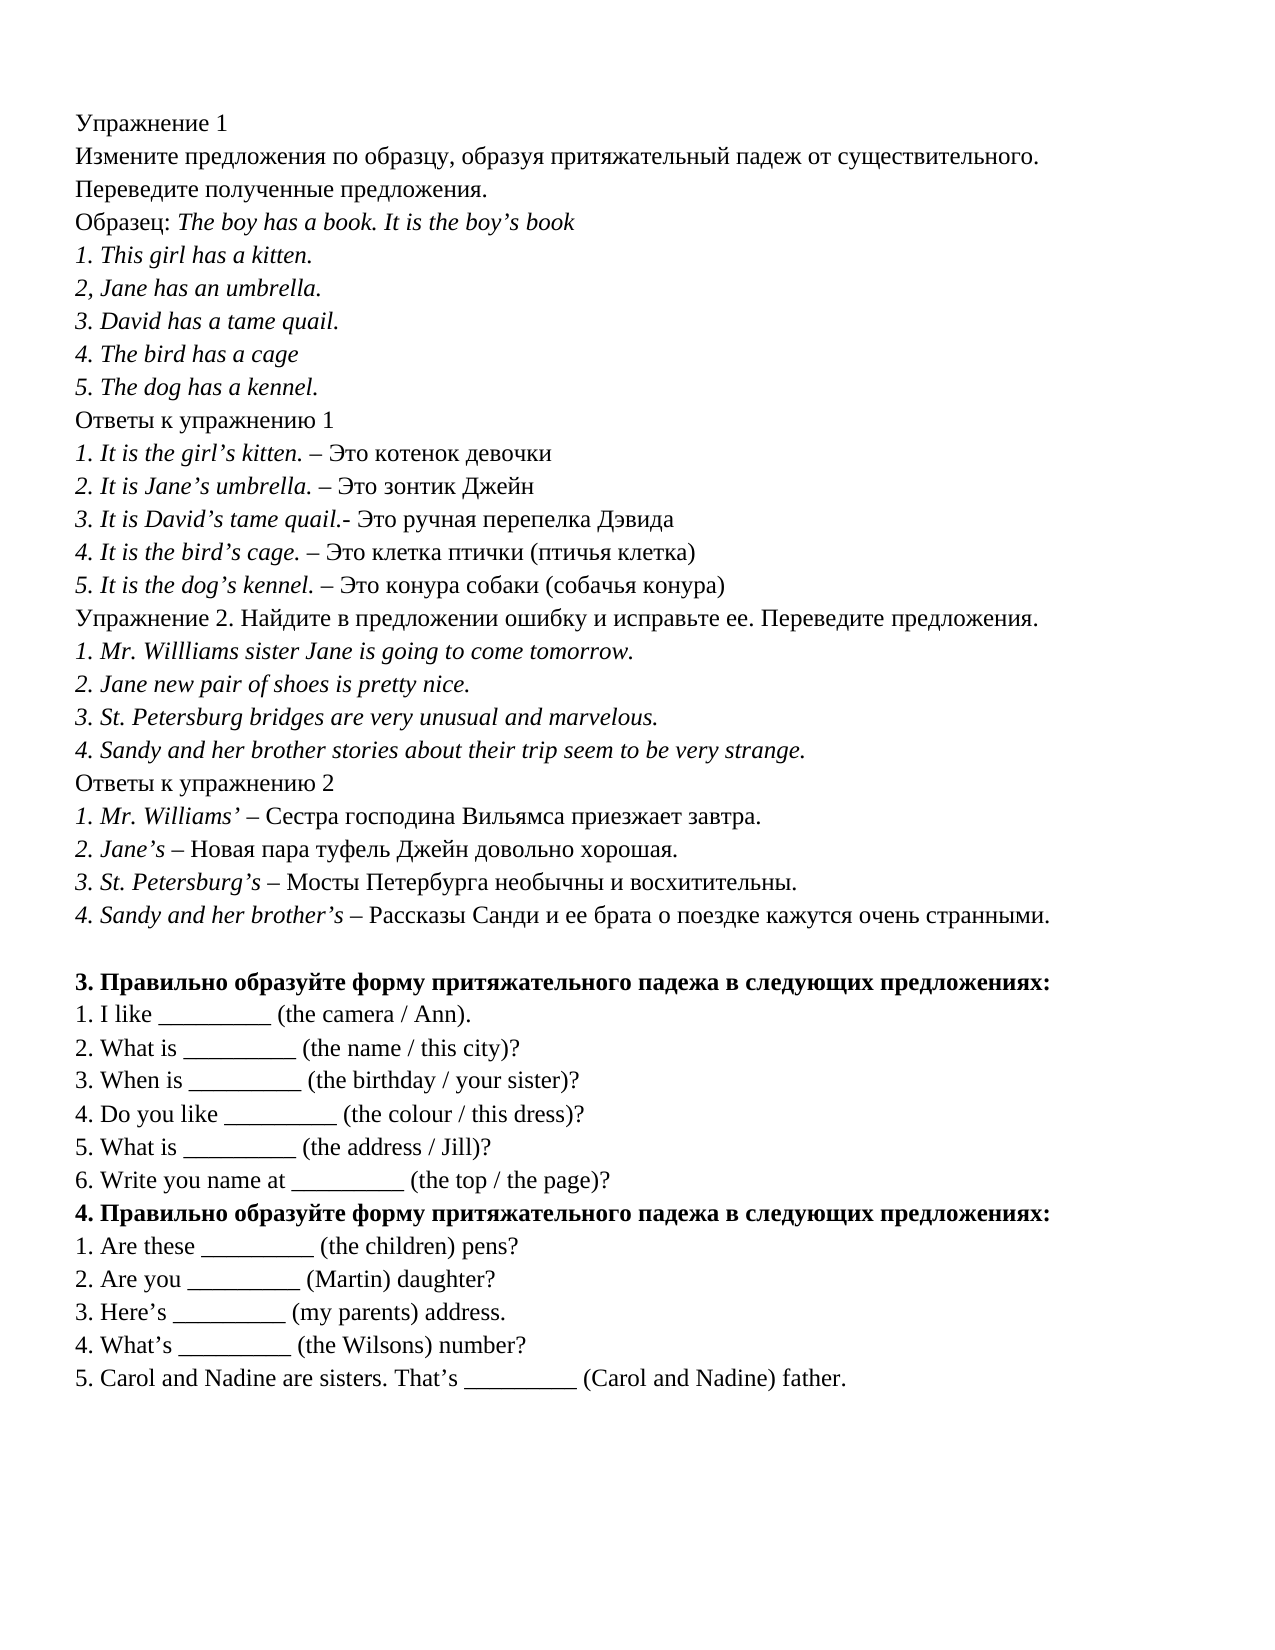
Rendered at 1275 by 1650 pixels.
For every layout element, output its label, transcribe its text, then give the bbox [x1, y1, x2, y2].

text 4. Sandy and her brother’s – Рассказы Санди и ее брата о поездке кажутся очень странными. [75, 901, 1200, 929]
text 5. What is _________ (the address / Jill)? [75, 1132, 1200, 1160]
text 2. Jane’s – Новая пара туфель Джейн довольно хорошая. [75, 834, 1200, 863]
text 5. It is the dog’s kennel. – Это конура собаки (собачья конура) [75, 570, 1200, 599]
text Упражнение 2. Найдите в предложении ошибку и исправьте ее. Переведите предложения. [75, 603, 1200, 632]
text 1. Are these _________ (the children) pens? [75, 1231, 1200, 1259]
text 4. The bird has a cage [75, 339, 1200, 368]
text Образец: The boy has a book. It is the boy’s book [75, 207, 1200, 236]
text 3. When is _________ (the birthday / your sister)? [75, 1066, 1200, 1094]
text 3. Here’s _________ (my parents) address. [75, 1297, 1200, 1326]
text 2. It is Jane’s umbrella. – Это зонтик Джейн [75, 471, 1200, 500]
text 3. St. Petersburg bridges are very unusual and marvelous. [75, 702, 1200, 731]
text Переведите полученные предложения. [75, 174, 1200, 203]
text 2. What is _________ (the name / this city)? [75, 1033, 1200, 1061]
text 1. It is the girl’s kitten. – Это котенок девочки [75, 438, 1200, 467]
text 4. Sandy and her brother stories about their trip seem to be very strange. [75, 735, 1200, 764]
text 2, Jane has an umbrella. [75, 273, 1200, 302]
text 1. Mr. Willliams sister Jane is going to come tomorrow. [75, 636, 1200, 665]
text Измените предложения по образцу, образуя притяжательный падеж от существительного. [75, 141, 1200, 170]
text Упражнение 1 [75, 108, 1200, 137]
text 4. It is the bird’s cage. – Это клетка птички (птичья клетка) [75, 537, 1200, 566]
text 2. Jane new pair of shoes is pretty nice. [75, 669, 1200, 698]
text 4. Do you like _________ (the colour / this dress)? [75, 1099, 1200, 1127]
text 4. Правильно образуйте форму притяжательного падежа в следующих предложениях: [75, 1198, 1200, 1226]
text 1. Mr. Williams’ – Сестра господина Вильямса приезжает завтра. [75, 801, 1200, 830]
text 3. David has a tame quail. [75, 306, 1200, 335]
text 2. Are you _________ (Martin) daughter? [75, 1264, 1200, 1292]
text Ответы к упражнению 1 [75, 405, 1200, 434]
text 6. Write you name at _________ (the top / the page)? [75, 1165, 1200, 1193]
text 1. I like _________ (the camera / Ann). [75, 999, 1200, 1028]
text 3. St. Petersburg’s – Мосты Петербурга необычны и восхитительны. [75, 867, 1200, 896]
text 3. It is David’s tame quail.- Это ручная перепелка Дэвида [75, 504, 1200, 533]
text Ответы к упражнению 2 [75, 768, 1200, 797]
text 3. Правильно образуйте форму притяжательного падежа в следующих предложениях: [75, 967, 1200, 995]
text 5. The dog has a kennel. [75, 372, 1200, 401]
text 1. This girl has a kitten. [75, 240, 1200, 269]
text 4. What’s _________ (the Wilsons) number? [75, 1330, 1200, 1358]
text 5. Carol and Nadine are sisters. That’s _________ (Carol and Nadine) father. [75, 1363, 1200, 1392]
